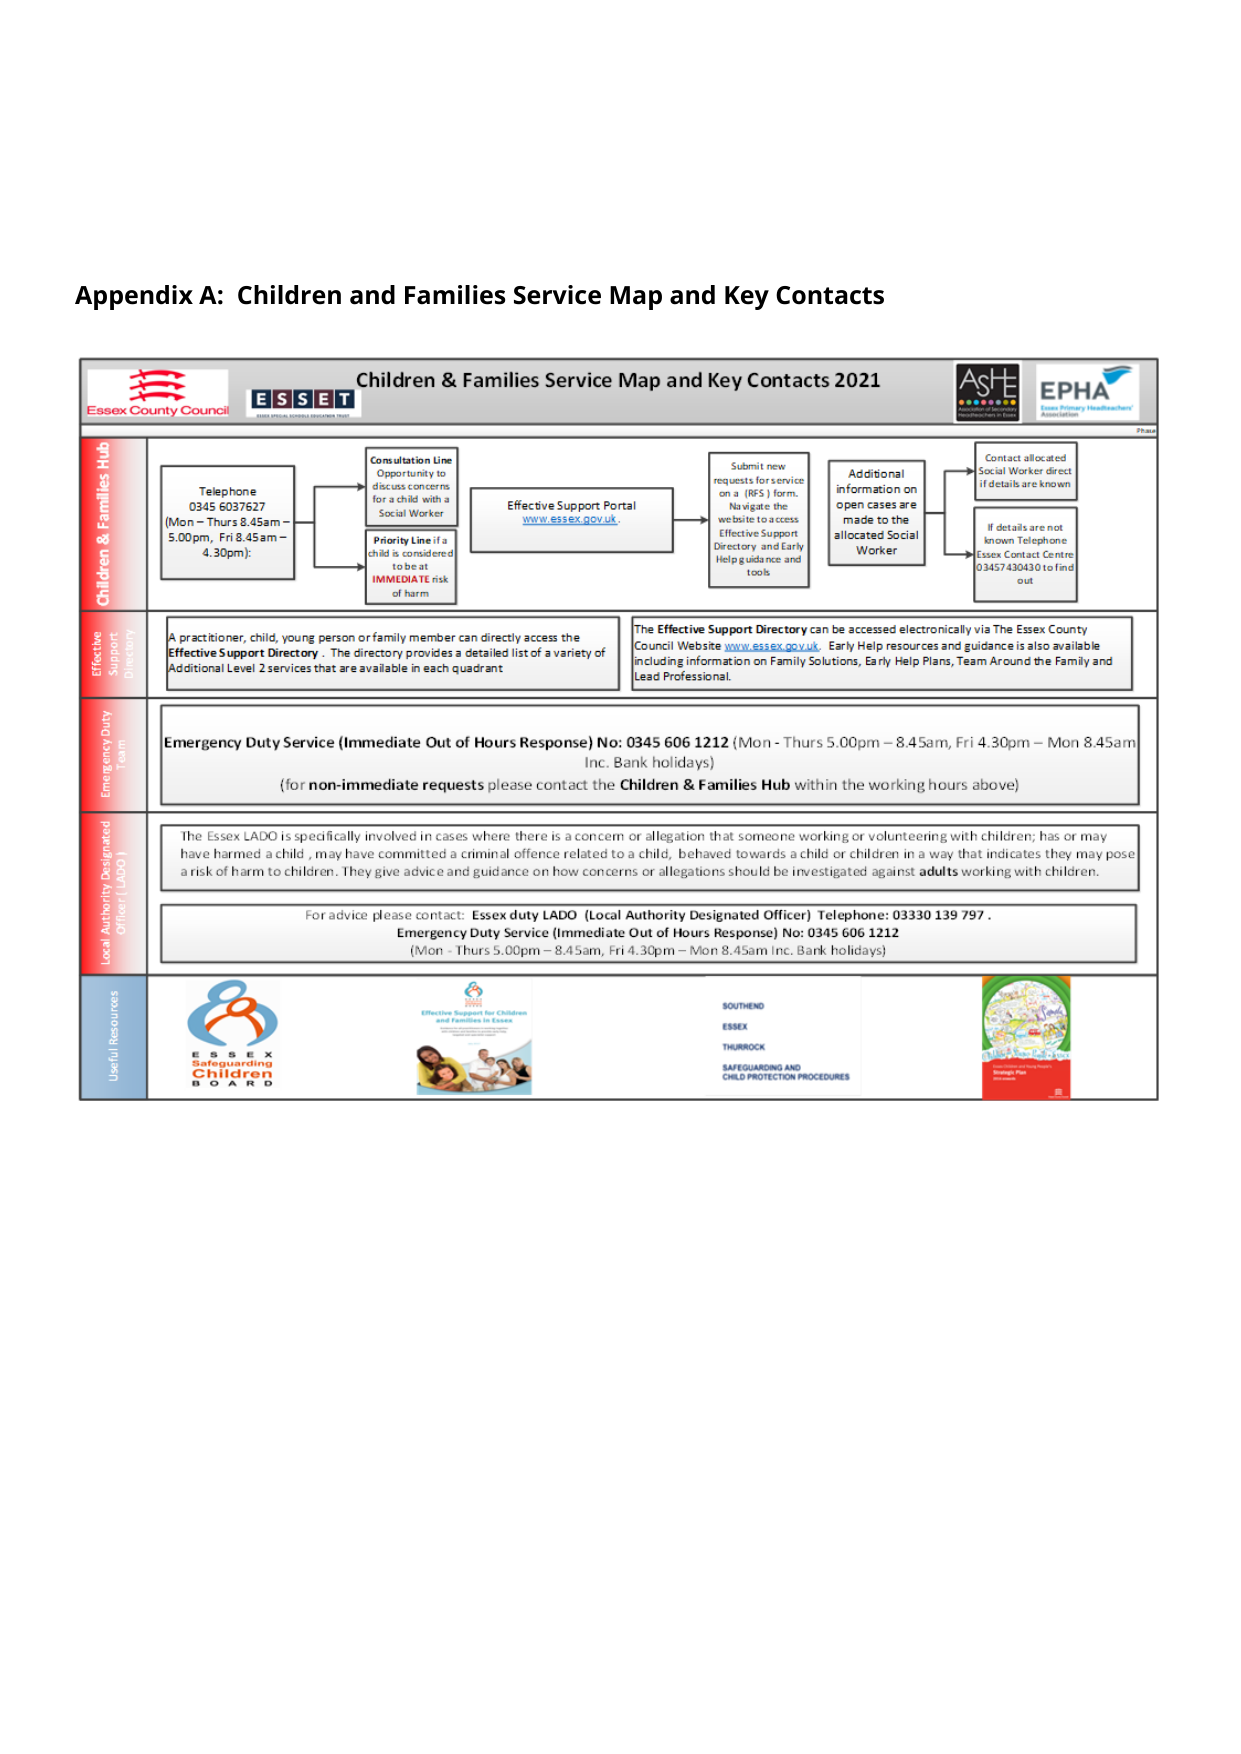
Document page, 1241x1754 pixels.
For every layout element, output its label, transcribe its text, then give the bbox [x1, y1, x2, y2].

picture [75, 355, 1166, 1110]
text Appendix A: Children and Families Service Map and Key Contacts [75, 278, 1165, 312]
